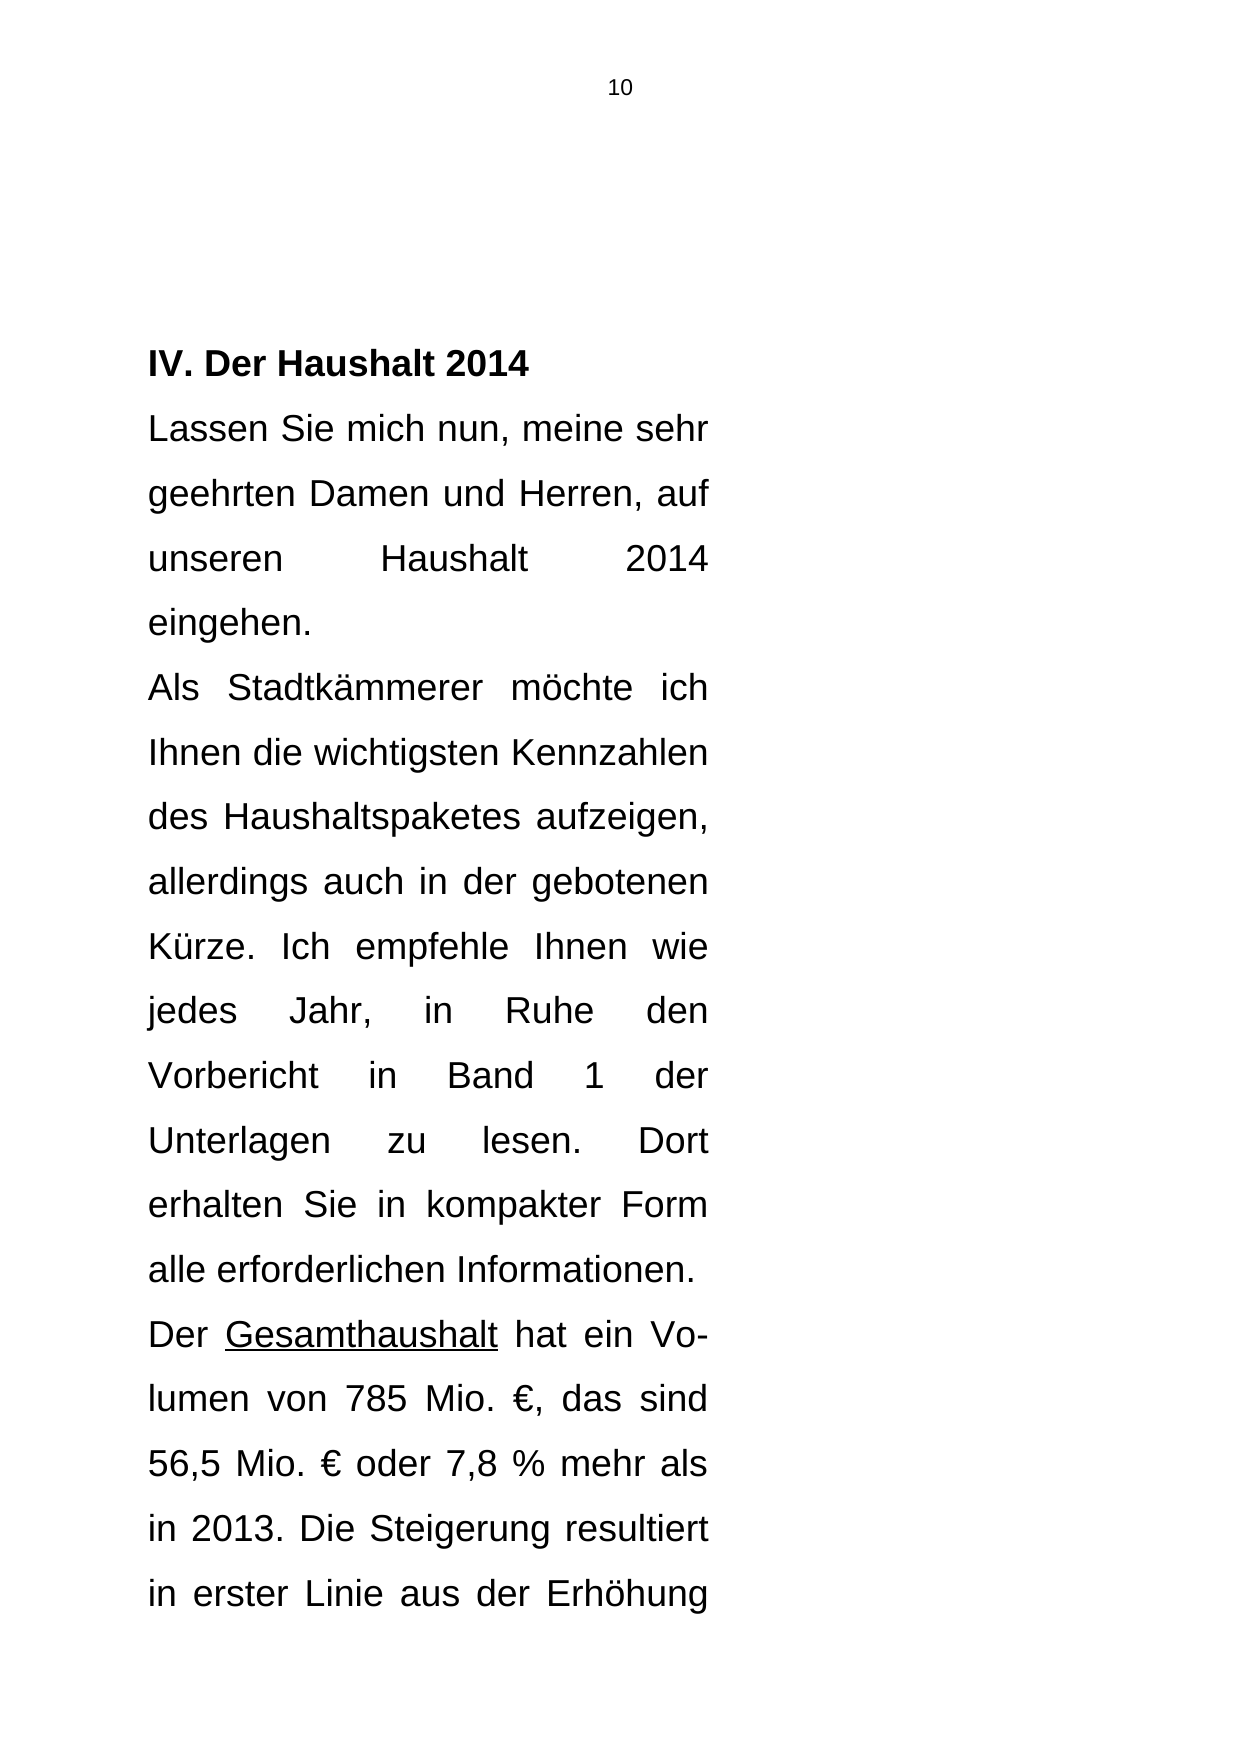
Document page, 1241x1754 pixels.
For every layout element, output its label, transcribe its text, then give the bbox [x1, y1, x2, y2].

text Lassen Sie mich nun, meine sehr geehrten Damen und Herren, auf unseren Haushalt 2014 eingehen. [148, 406, 709, 643]
text Als Stadtkämmerer möchte ich Ihnen die wichtigsten Kennzahlen des Haushaltspaketes aufzeigen, allerdings auch in der gebotenen Kürze. Ich empfehle Ihnen wie jedes Jahr, in Ruhe den Vorbericht in Band 1 der Unterlagen zu lesen. Dort erhalten Sie in kompakter Form alle erforderlichen Informationen. [148, 665, 709, 1290]
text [148, 1312, 709, 1614]
text IV. Der Haushalt 2014 [148, 342, 709, 385]
